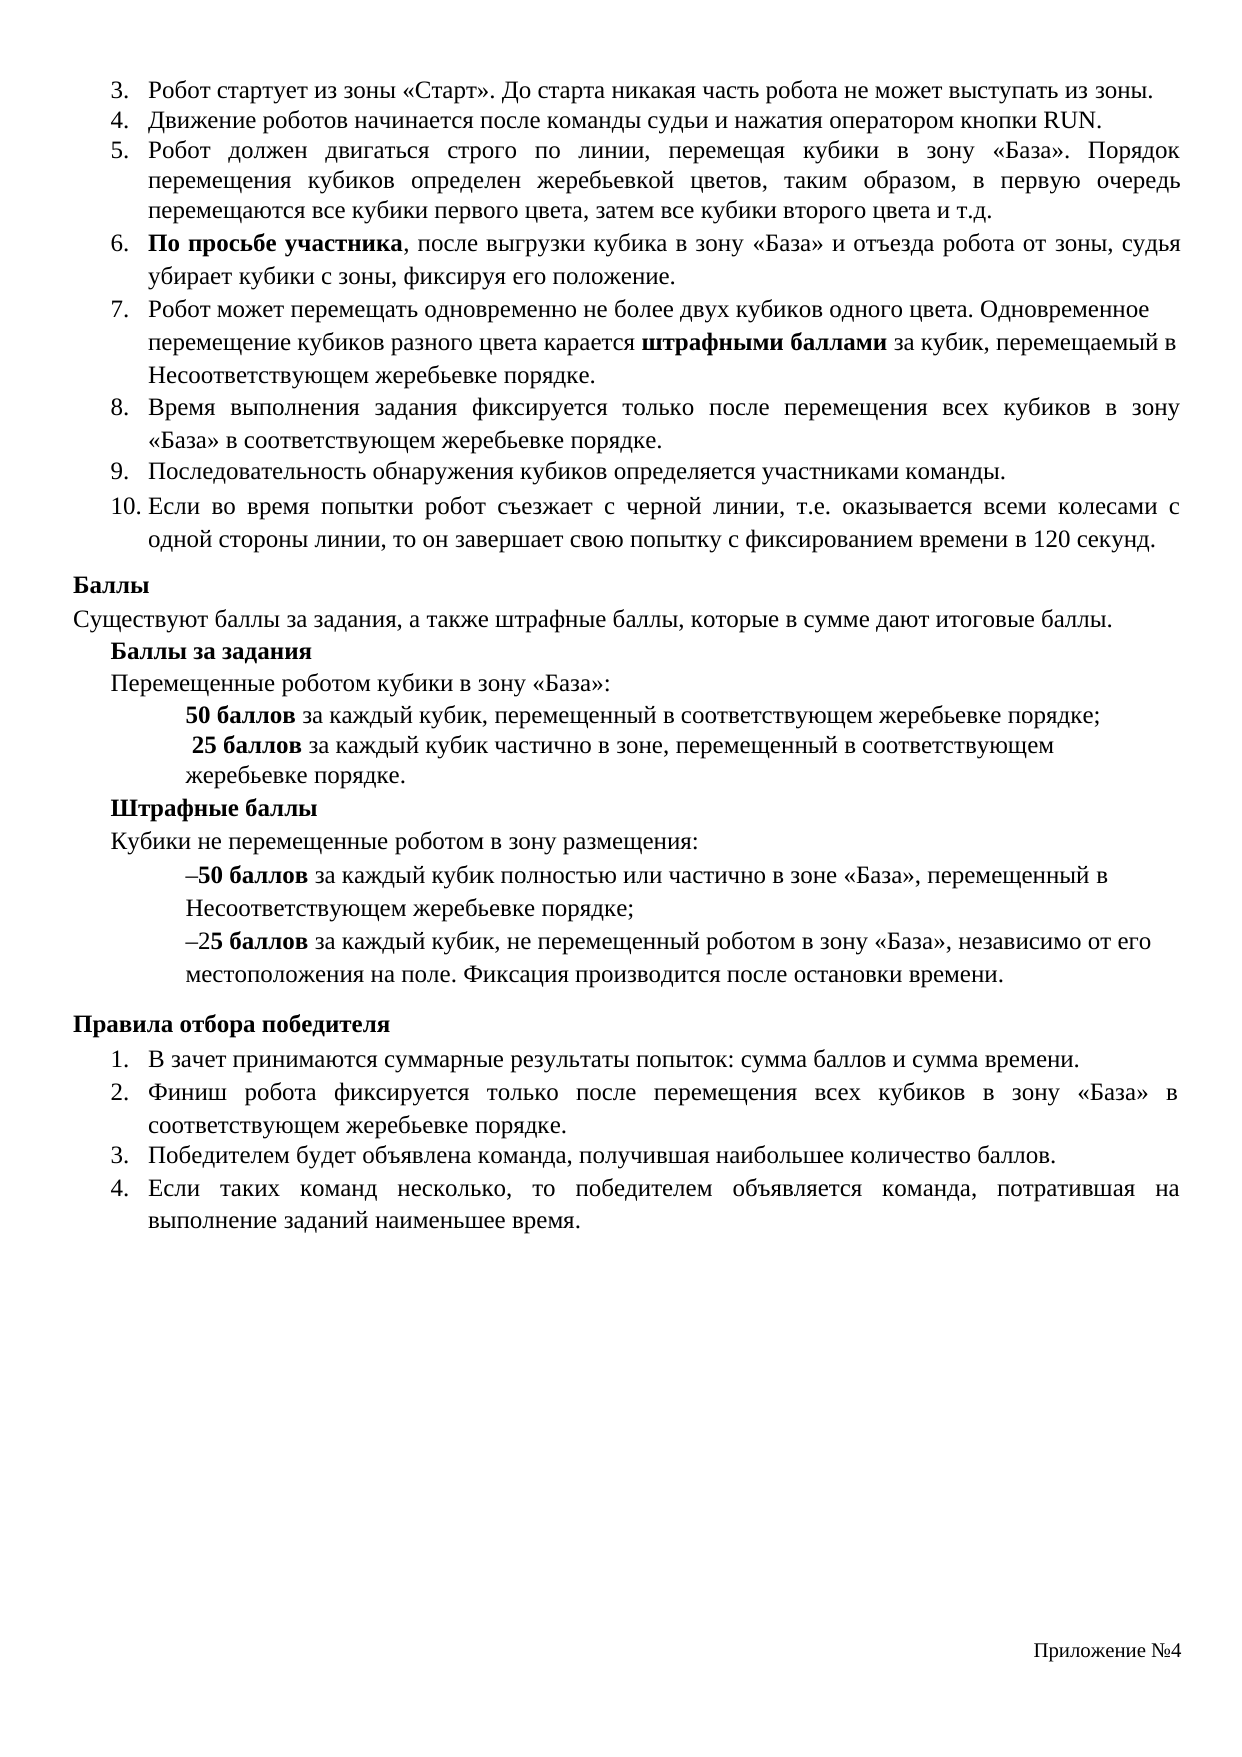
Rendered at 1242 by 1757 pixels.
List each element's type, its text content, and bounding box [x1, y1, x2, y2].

list Финиш робота фиксируется только после перемещения всех кубиков в зону «База» в соответствующем жеребьевке порядке. [110, 1074, 1179, 1140]
list Робот стартует из зоны «Старт». До старта никакая часть робота не может выступать из зоны. [110, 72, 1181, 105]
text Баллы [73, 570, 1181, 599]
text Штрафные баллы [110, 792, 1181, 823]
list По просьбе участника, после выгрузки кубика в зону «База» и отъезда робота от зоны, судья убирает кубики с зоны, фиксируя его положение. [110, 226, 1181, 291]
list Время выполнения задания фиксируется только после перемещения всех кубиков в зону «База» в соответствующем жеребьевке порядке. [110, 389, 1181, 455]
text Правила отбора победителя [73, 1006, 1181, 1039]
list Если во время попытки робот съезжает с черной линии, т.е. оказывается всеми колесами с одной стороны линии, то он завершает свою попытку с фиксированием времени в 120 секунд. [110, 488, 1181, 553]
text –25 баллов за каждый кубик, не перемещенный роботом в зону «База», независимо от его местоположения на поле. Фиксация производится после остановки времени. [185, 923, 1181, 989]
list Последовательность обнаружения кубиков определяется участниками команды. [110, 455, 1181, 485]
text Существуют баллы за задания, а также штрафные баллы, которые в сумме дают итоговые баллы. [73, 604, 1181, 633]
text Перемещенные роботом кубики в зону «База»: [110, 667, 1181, 698]
list Если таких команд несколько, то победителем объявляется команда, потратившая на выполнение заданий наименьшее время. [110, 1170, 1181, 1235]
text 25 баллов за каждый кубик частично в зоне, перемещенный в соответствующем жеребьевке порядке. [185, 730, 1181, 789]
list Робот может перемещать одновременно не более двух кубиков одного цвета. Одновременное перемещение кубиков разного цвета карается штрафными баллами за кубик, перемещаемый в Несоответствующем жеребьевке порядке. [110, 291, 1181, 389]
text Приложение №4 [73, 1638, 1181, 1662]
text Кубики не перемещенные роботом в зону размещения: [110, 824, 1181, 856]
text –50 баллов за каждый кубик полностью или частично в зоне «База», перемещенный в Несоответствующем жеребьевке порядке; [185, 857, 1181, 923]
text Баллы за задания [110, 634, 1181, 665]
list Победителем будет объявлена команда, получившая наибольшее количество баллов. [110, 1140, 1181, 1168]
list В зачет принимаются суммарные результаты попыток: сумма баллов и сумма времени. [110, 1044, 1181, 1073]
text 50 баллов за каждый кубик, перемещенный в соответствующем жеребьевке порядке; [185, 700, 1181, 728]
list Робот должен двигаться строго по линии, перемещая кубики в зону «База». Порядок перемещения кубиков определен жеребьевкой цветов, таким образом, в первую очередь перемещаются все кубики первого цвета, затем все кубики второго цвета и т.д. [110, 135, 1181, 224]
list Движение роботов начинается после команды судьи и нажатия оператором кнопки RUN. [110, 105, 1181, 133]
